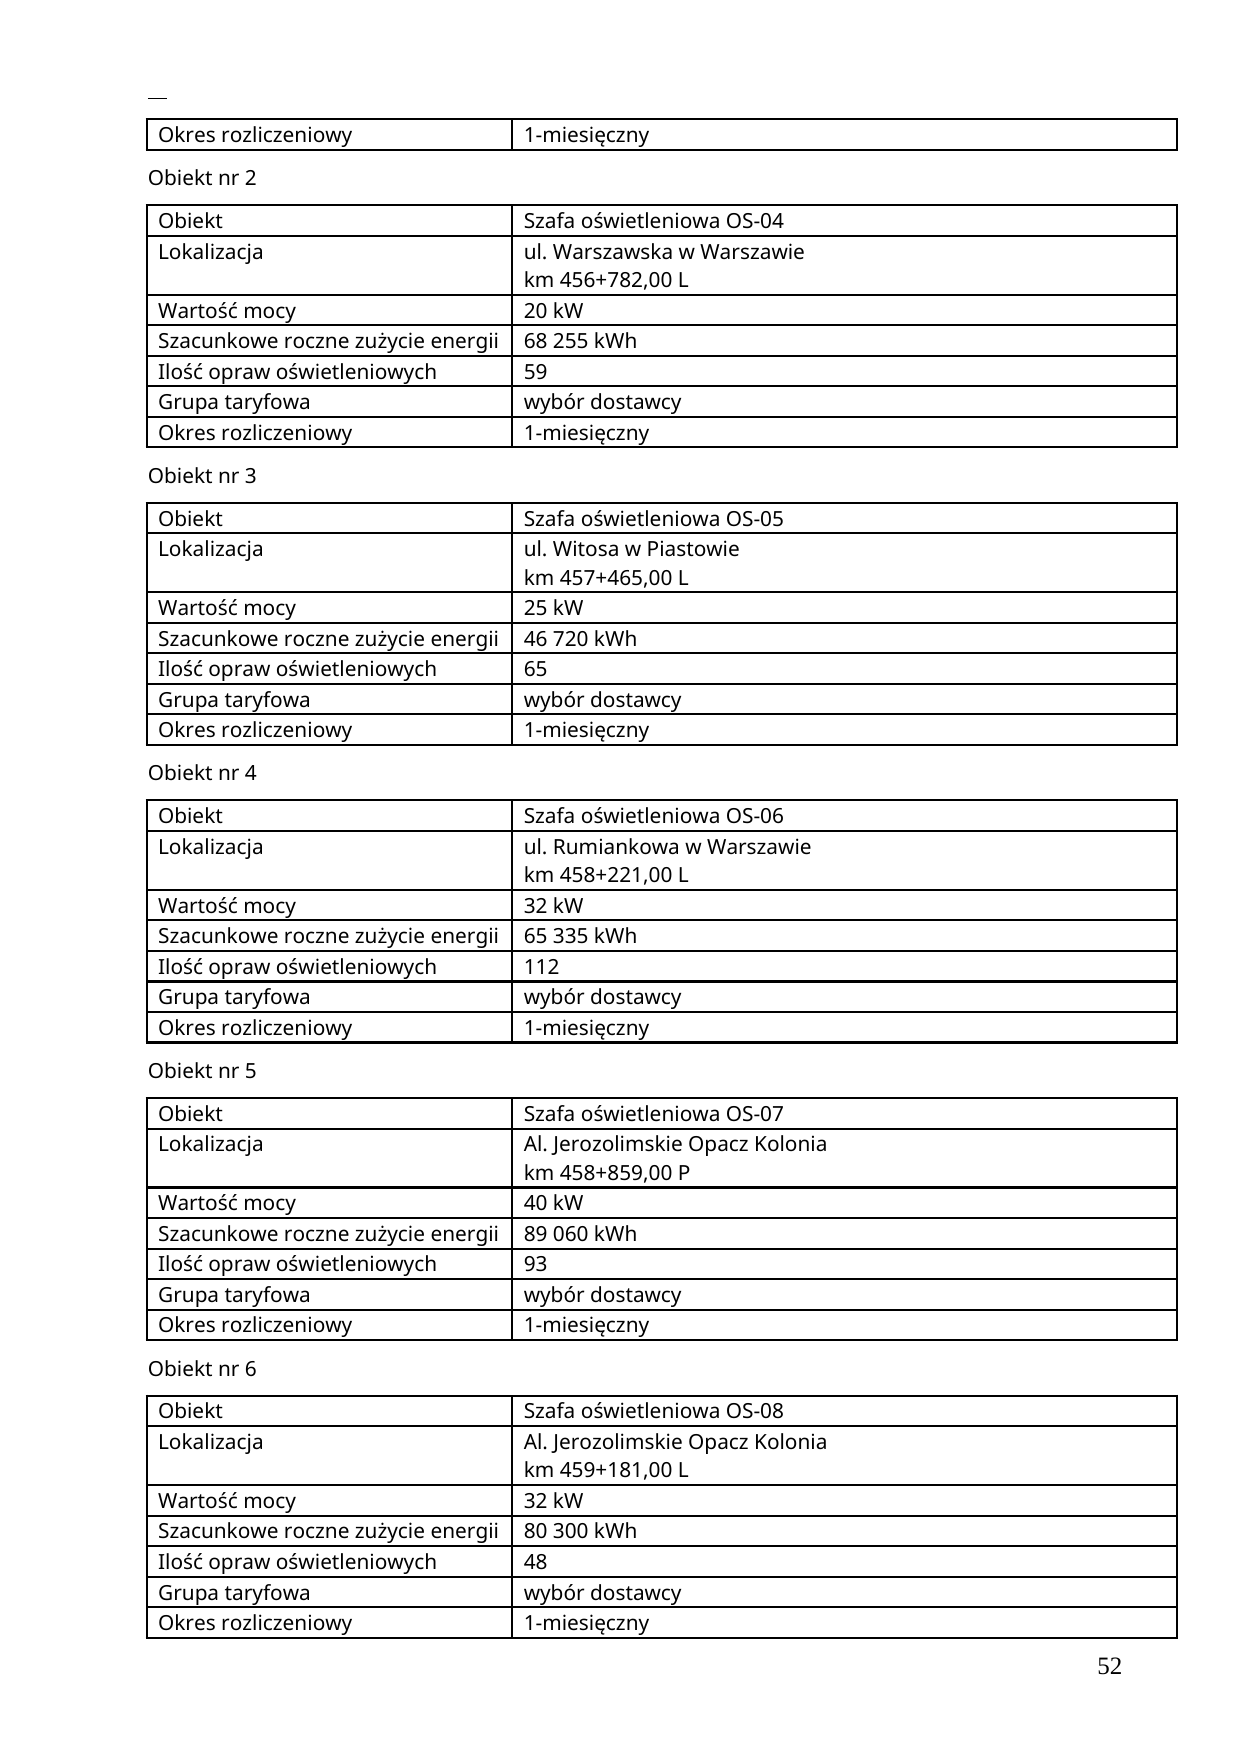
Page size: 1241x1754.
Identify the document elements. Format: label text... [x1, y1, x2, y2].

table_header Obiekt [148, 801, 511, 830]
table_cell 32 kW [513, 1486, 1176, 1514]
table_cell 1-miesięczny [513, 1608, 1176, 1637]
table_cell 1-miesięczny [513, 418, 1176, 446]
text Obiekt nr 4 [148, 758, 1122, 787]
table_cell Grupa taryfowa [148, 1578, 511, 1606]
table_cell Wartość mocy [148, 593, 511, 622]
table_header Szafa oświetleniowa OS-05 [513, 504, 1176, 532]
table_cell 89 060 kWh [513, 1219, 1176, 1247]
table_cell 80 300 kWh [513, 1517, 1176, 1545]
table_cell Grupa taryfowa [148, 1280, 511, 1308]
table_cell Lokalizacja [148, 1130, 511, 1186]
table_cell 40 kW [513, 1189, 1176, 1217]
table_header Szafa oświetleniowa OS-07 [513, 1099, 1176, 1127]
table_cell Okres rozliczeniowy [148, 418, 511, 446]
table_cell Al. Jerozolimskie Opacz Kolonia km 458+859,00 P [513, 1130, 1176, 1186]
table_cell Lokalizacja [148, 1427, 511, 1484]
table_cell wybór dostawcy [513, 983, 1176, 1011]
table_cell 68 255 kWh [513, 326, 1176, 355]
table_header Obiekt [148, 1099, 511, 1127]
table_cell Grupa taryfowa [148, 685, 511, 713]
table_cell ul. Witosa w Piastowie km 457+ [513, 534, 1176, 591]
table_cell Al. Jerozolimskie Opacz Kolonia km 459+ [513, 1427, 1176, 1484]
table_cell Lokalizacja [148, 534, 511, 591]
table_cell wybór dostawcy [513, 1578, 1176, 1606]
table_cell wybór dostawcy [513, 685, 1176, 713]
table_cell Szacunkowe roczne zużycie energii [148, 1517, 511, 1545]
table_cell Wartość mocy [148, 1189, 511, 1217]
table_cell ul. Warszawska w Warszawie km 456+ [513, 237, 1176, 294]
table_cell 1-miesięczny [513, 715, 1176, 744]
table_cell 20 kW [513, 296, 1176, 324]
table_cell 48 [513, 1547, 1176, 1576]
table_cell Okres rozliczeniowy [148, 1608, 511, 1637]
table_cell Okres rozliczeniowy [148, 1311, 511, 1339]
table_cell 32 kW [513, 891, 1176, 919]
table_cell Ilość opraw oświetleniowych [148, 1250, 511, 1278]
table_cell 112 [513, 952, 1176, 980]
table_cell Szacunkowe roczne zużycie energii [148, 1219, 511, 1247]
table_cell 65 335 kWh [513, 921, 1176, 950]
table_header Szafa oświetleniowa OS-06 [513, 801, 1176, 830]
table_cell Grupa taryfowa [148, 387, 511, 416]
table_cell Wartość mocy [148, 296, 511, 324]
table_cell Ilość opraw oświetleniowych [148, 357, 511, 385]
table_cell Ilość opraw oświetleniowych [148, 654, 511, 683]
table_cell 1-miesięczny [513, 1013, 1176, 1041]
table_cell Okres rozliczeniowy [148, 1013, 511, 1041]
table_header Szafa oświetleniowa OS-08 [513, 1397, 1176, 1425]
table_cell 25 kW [513, 593, 1176, 622]
table_header Obiekt [148, 504, 511, 532]
table_header Obiekt [148, 1397, 511, 1425]
table_cell 65 [513, 654, 1176, 683]
table_cell Wartość mocy [148, 891, 511, 919]
text Obiekt nr 6 [148, 1354, 1122, 1382]
table_cell Ilość opraw oświetleniowych [148, 1547, 511, 1576]
table_cell Szacunkowe roczne zużycie energii [148, 326, 511, 355]
table_cell Lokalizacja [148, 237, 511, 294]
table_cell Okres rozliczeniowy [148, 120, 511, 149]
table_cell Szacunkowe roczne zużycie energii [148, 921, 511, 950]
table_header Obiekt [148, 206, 511, 235]
table_header Szafa oświetleniowa OS-04 [513, 206, 1176, 235]
table_cell ul. Rumiankowa w Warszawie km 458+ [513, 832, 1176, 889]
table_cell 1-miesięczny [513, 120, 1176, 149]
table_cell wybór dostawcy [513, 387, 1176, 416]
table_cell 93 [513, 1250, 1176, 1278]
table_cell Grupa taryfowa [148, 983, 511, 1011]
table_cell 59 [513, 357, 1176, 385]
table_cell 46 720 kWh [513, 624, 1176, 652]
text Obiekt nr 2 [148, 163, 1122, 192]
table_cell Okres rozliczeniowy [148, 715, 511, 744]
table_cell wybór dostawcy [513, 1280, 1176, 1308]
table_cell Wartość mocy [148, 1486, 511, 1514]
text Obiekt nr 3 [148, 461, 1122, 489]
text Obiekt nr 5 [148, 1056, 1122, 1084]
table_cell 1-miesięczny [513, 1311, 1176, 1339]
table_cell Szacunkowe roczne zużycie energii [148, 624, 511, 652]
table_cell Lokalizacja [148, 832, 511, 889]
table_cell Ilość opraw oświetleniowych [148, 952, 511, 980]
